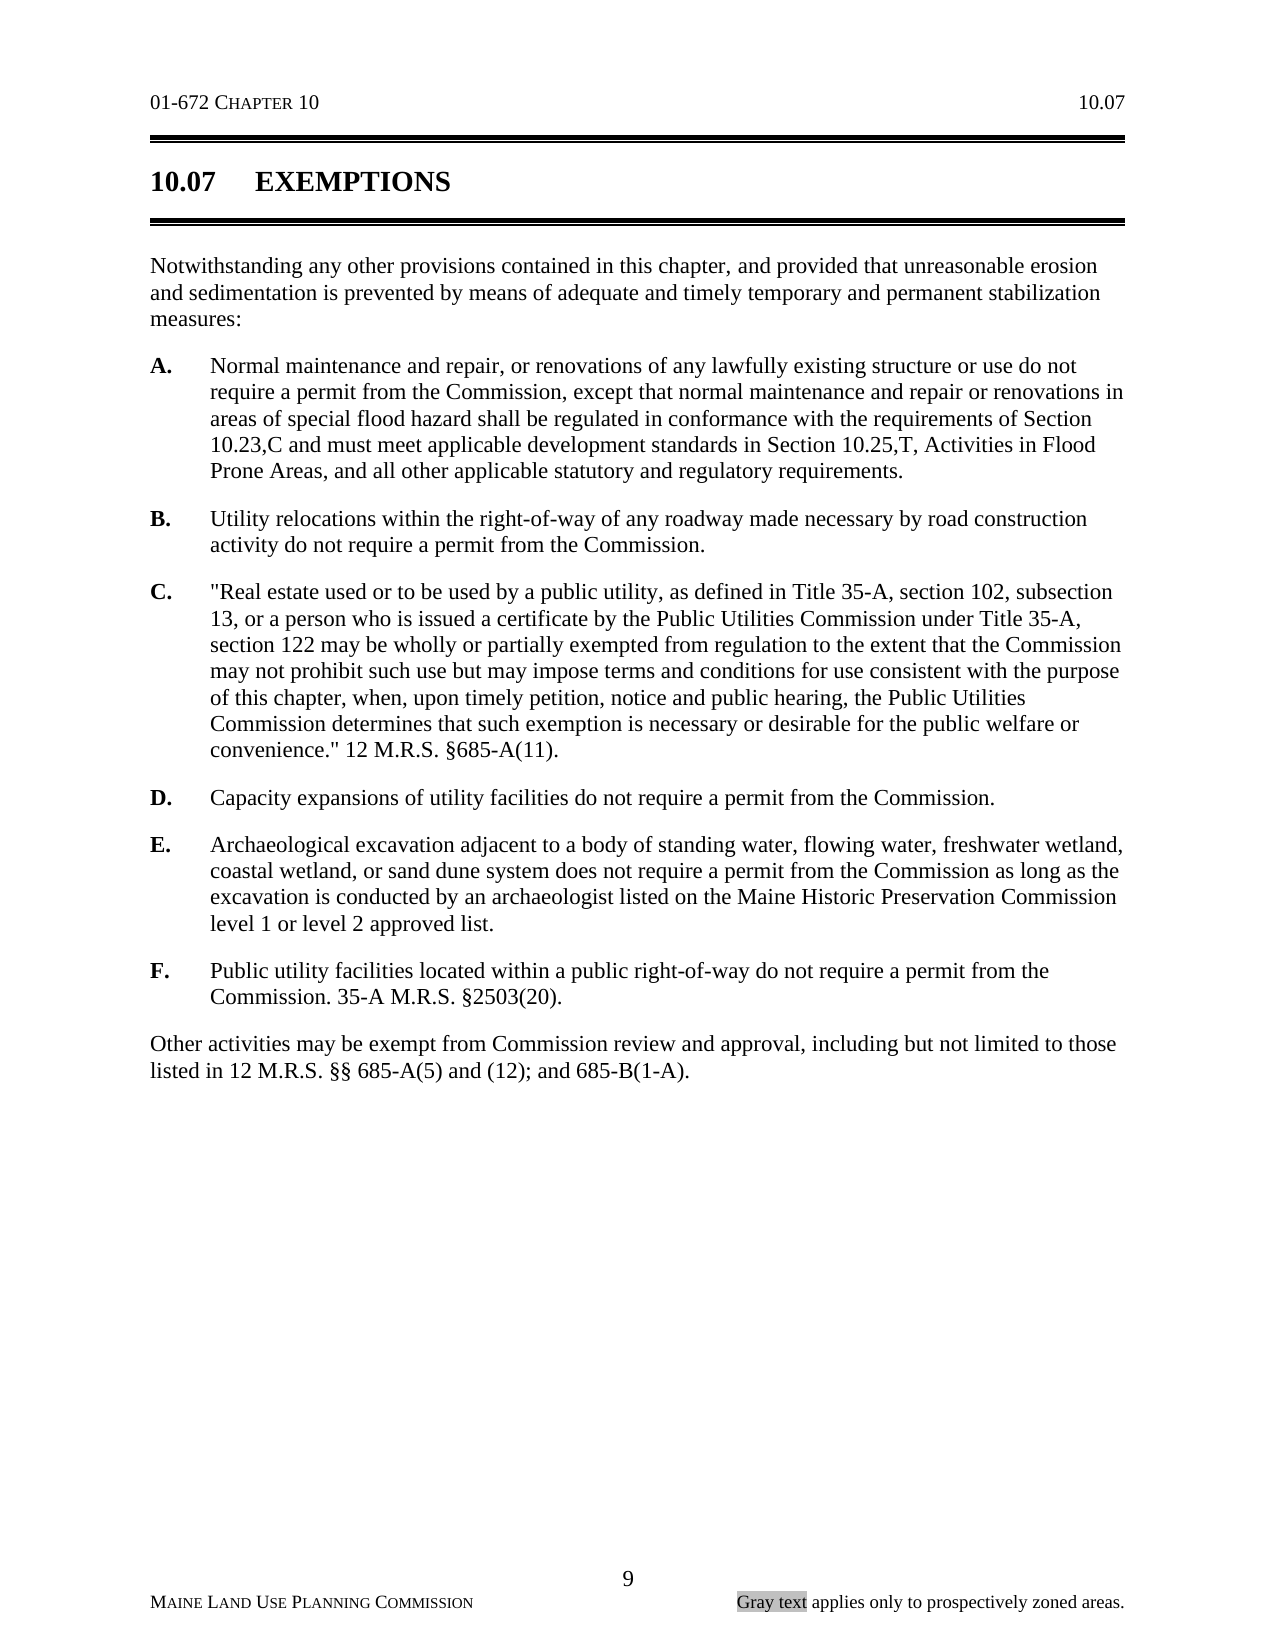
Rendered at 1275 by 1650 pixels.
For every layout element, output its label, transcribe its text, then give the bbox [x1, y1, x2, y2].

subtitle Utility relocations within the right-of-way of any roadway made necessary by road construction activity do not require a permit from the Commission. [150, 505, 1125, 557]
text Notwithstanding any other provisions contained in this chapter, and provided that unreasonable erosion and sedimentation is prevented by means of adequate and timely temporary and permanent stabilization measures: [150, 226, 1125, 331]
subtitle "Real estate used or to be used by a public utility, as defined in Title 35-A, section 102, subsection 13, or a person who is issued a certificate by the Public Utilities Commission under Title 35-A, section 122 may be wholly or partially exempted from regulation to the extent that the Commission may not prohibit such use but may impose terms and conditions for use consistent with the purpose of this chapter, when, upon timely petition, notice and public hearing, the Public Utilities Commission determines that such exemption is necessary or desirable for the public welfare or convenience." 12 M.R.S. §685-A(11). [150, 578, 1125, 763]
subtitle Other activities may be exempt from Commission review and approval, including but not limited to those listed in 12 M.R.S. §§ 685-A(5) and (12); and 685-B(1-A). [150, 1031, 1125, 1083]
subtitle EXEMPTIONS [150, 143, 1125, 218]
subtitle Capacity expansions of utility facilities do not require a permit from the Commission. [150, 783, 1125, 810]
subtitle Normal maintenance and repair, or renovations of any lawfully existing structure or use do not require a permit from the Commission, except that normal maintenance and repair or renovations in areas of special flood hazard shall be regulated in conformance with the requirements of Section 10.23,C and must meet applicable development standards in Section 10.25,T, Activities in Flood Prone Areas, and all other applicable statutory and regulatory requirements. [150, 352, 1125, 484]
subtitle Archaeological excavation adjacent to a body of standing water, flowing water, freshwater wetland, coastal wetland, or sand dune system does not require a permit from the Commission as long as the excavation is conducted by an archaeologist listed on the Maine Historic Preservation Commission level 1 or level 2 approved list. [150, 831, 1125, 936]
subtitle Public utility facilities located within a public right-of-way do not require a permit from the Commission. 35-A M.R.S. §2503(20). [150, 957, 1125, 1010]
